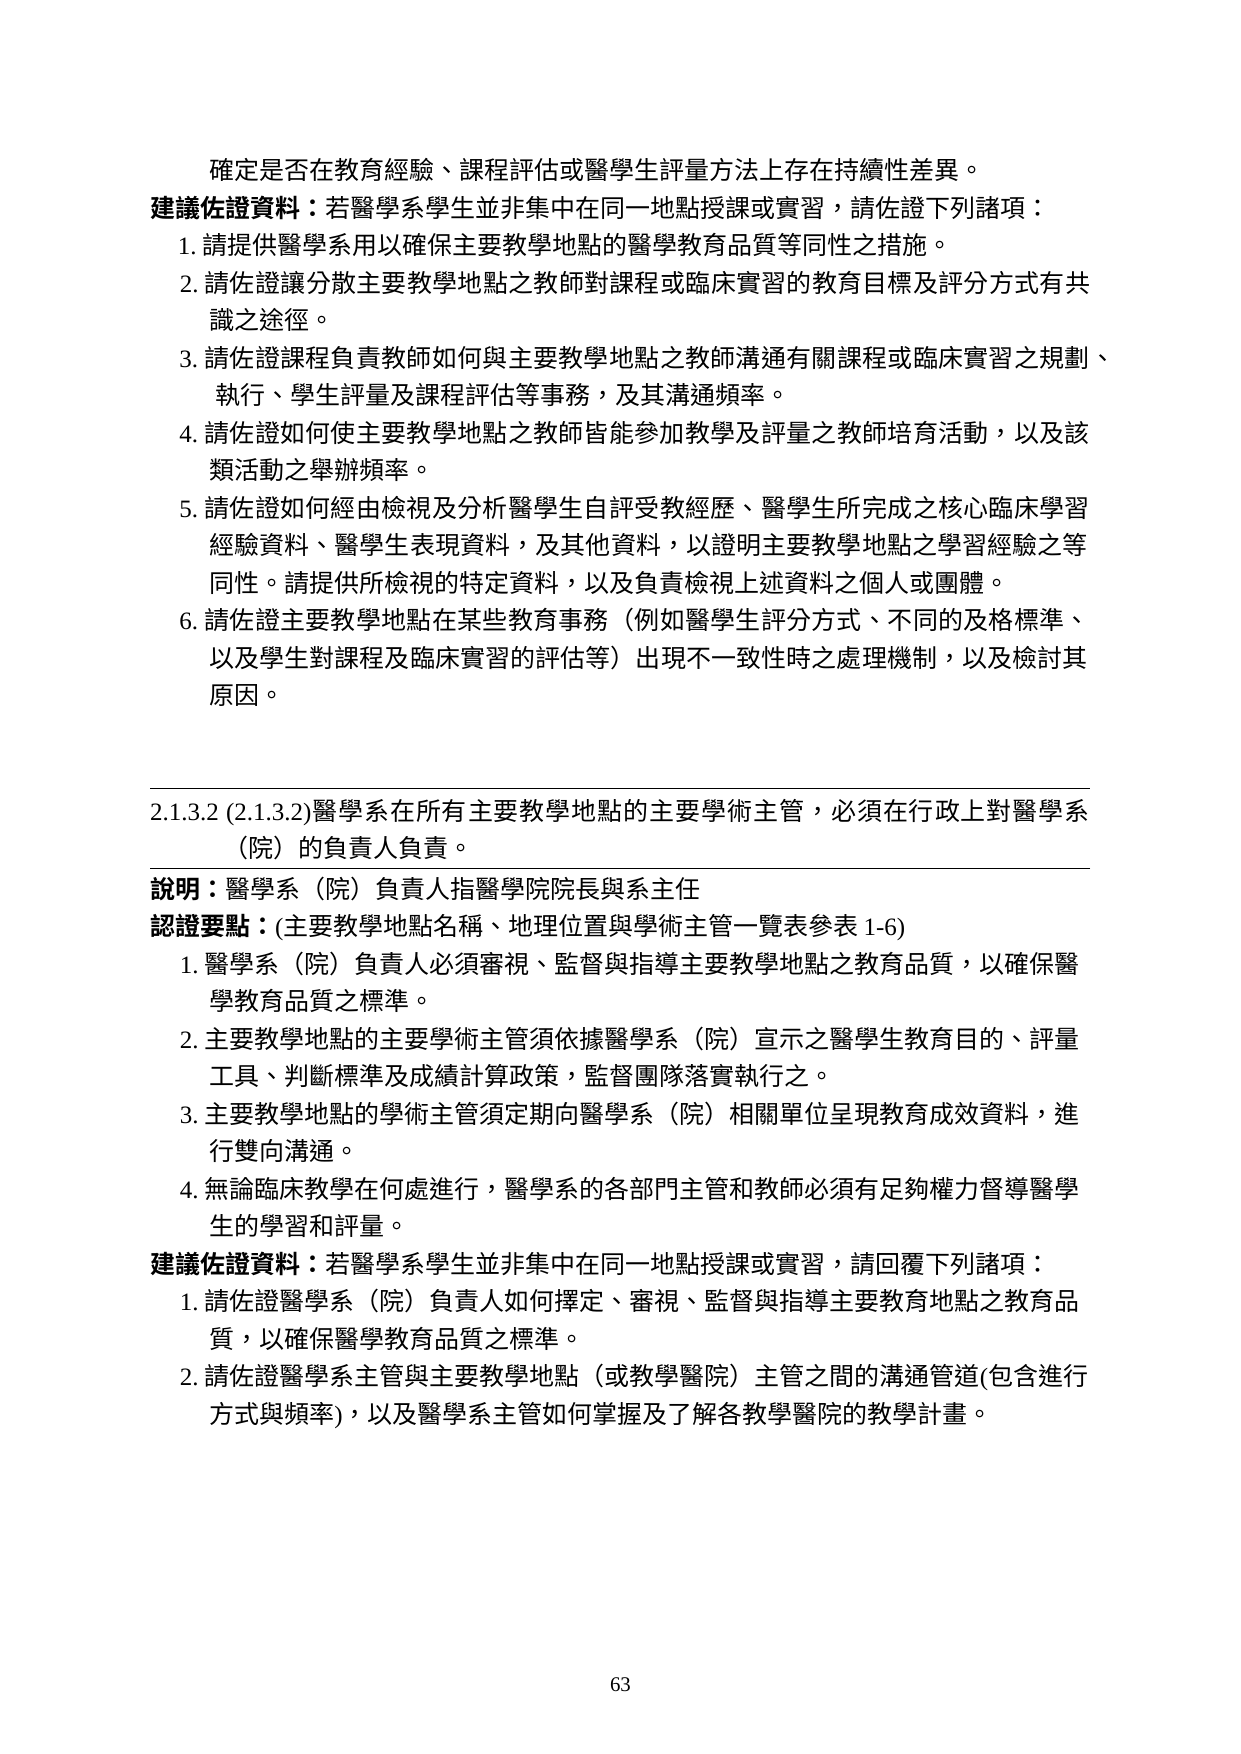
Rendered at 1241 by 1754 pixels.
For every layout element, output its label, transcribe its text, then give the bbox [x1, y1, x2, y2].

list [179, 150, 1090, 187]
list 請佐證主要教學地點在某些教育事務（例如醫學生評分方式、不同的及格標準、以及學生對課程及臨床實習的評估等）出現不一致性時之處理機制，以及檢討其原因。 [179, 600, 1090, 712]
list 請佐證讓分散主要教學地點之教師對課程或臨床實習的教育目標及評分方式有共識之途徑。 [179, 262, 1090, 337]
text 2.1.3.2 (2.1.3.2)醫學系在所有主要教學地點的主要學術主管，必須在行政上對醫學系（院）的負責人負責。 [150, 789, 1090, 868]
list 建議佐證資料：若醫學系學生並非集中在同一地點授課或實習，請回覆下列諸項： [150, 1244, 1090, 1281]
list 請佐證如何經由檢視及分析醫學生自評受教經歷、醫學生所完成之核心臨床學習經驗資料、醫學生表現資料，及其他資料，以證明主要教學地點之學習經驗之等同性。請提供所檢視的特定資料，以及負責檢視上述資料之個人或團體。 [179, 487, 1090, 600]
list 請佐證醫學系（院）負責人如何擇定、審視、監督與指導主要教育地點之教育品質，以確保醫學教育品質之標準。 [179, 1281, 1090, 1356]
list 無論臨床教學在何處進行，醫學系的各部門主管和教師必須有足夠權力督導醫學生的學習和評量。 [179, 1169, 1090, 1244]
list 請提供醫學系用以確保主要教學地點的醫學教育品質等同性之措施。 [178, 225, 1090, 262]
list 請佐證醫學系主管與主要教學地點（或教學醫院）主管之間的溝通管道(包含進行方式與頻率)，以及醫學系主管如何掌握及了解各教學醫院的教學計畫。 [179, 1356, 1090, 1431]
list 請佐證課程負責教師如何與主要教學地點之教師溝通有關課程或臨床實習之規劃、 執行、學生評量及課程評估等事務，及其溝通頻率。 [179, 337, 1090, 412]
list 主要教學地點的主要學術主管須依據醫學系（院）宣示之醫學生教育目的、評量工具、判斷標準及成績計算政策，監督團隊落實執行之。 [179, 1019, 1090, 1094]
list 說明：醫學系（院）負責人指醫學院院長與系主任 [150, 869, 1090, 906]
list 請佐證如何使主要教學地點之教師皆能參加教學及評量之教師培育活動，以及該類活動之舉辦頻率。 [179, 412, 1090, 487]
list 醫學系（院）負責人必須審視、監督與指導主要教學地點之教育品質，以確保醫學教育品質之標準。 [179, 944, 1090, 1019]
list 主要教學地點的學術主管須定期向醫學系（院）相關單位呈現教育成效資料，進行雙向溝通。 [179, 1094, 1090, 1169]
list 建議佐證資料：若醫學系學生並非集中在同一地點授課或實習，請佐證下列諸項： [150, 187, 1090, 225]
list 認證要點：(主要教學地點名稱、地理位置與學術主管一覽表參表1-6) [150, 906, 1090, 944]
